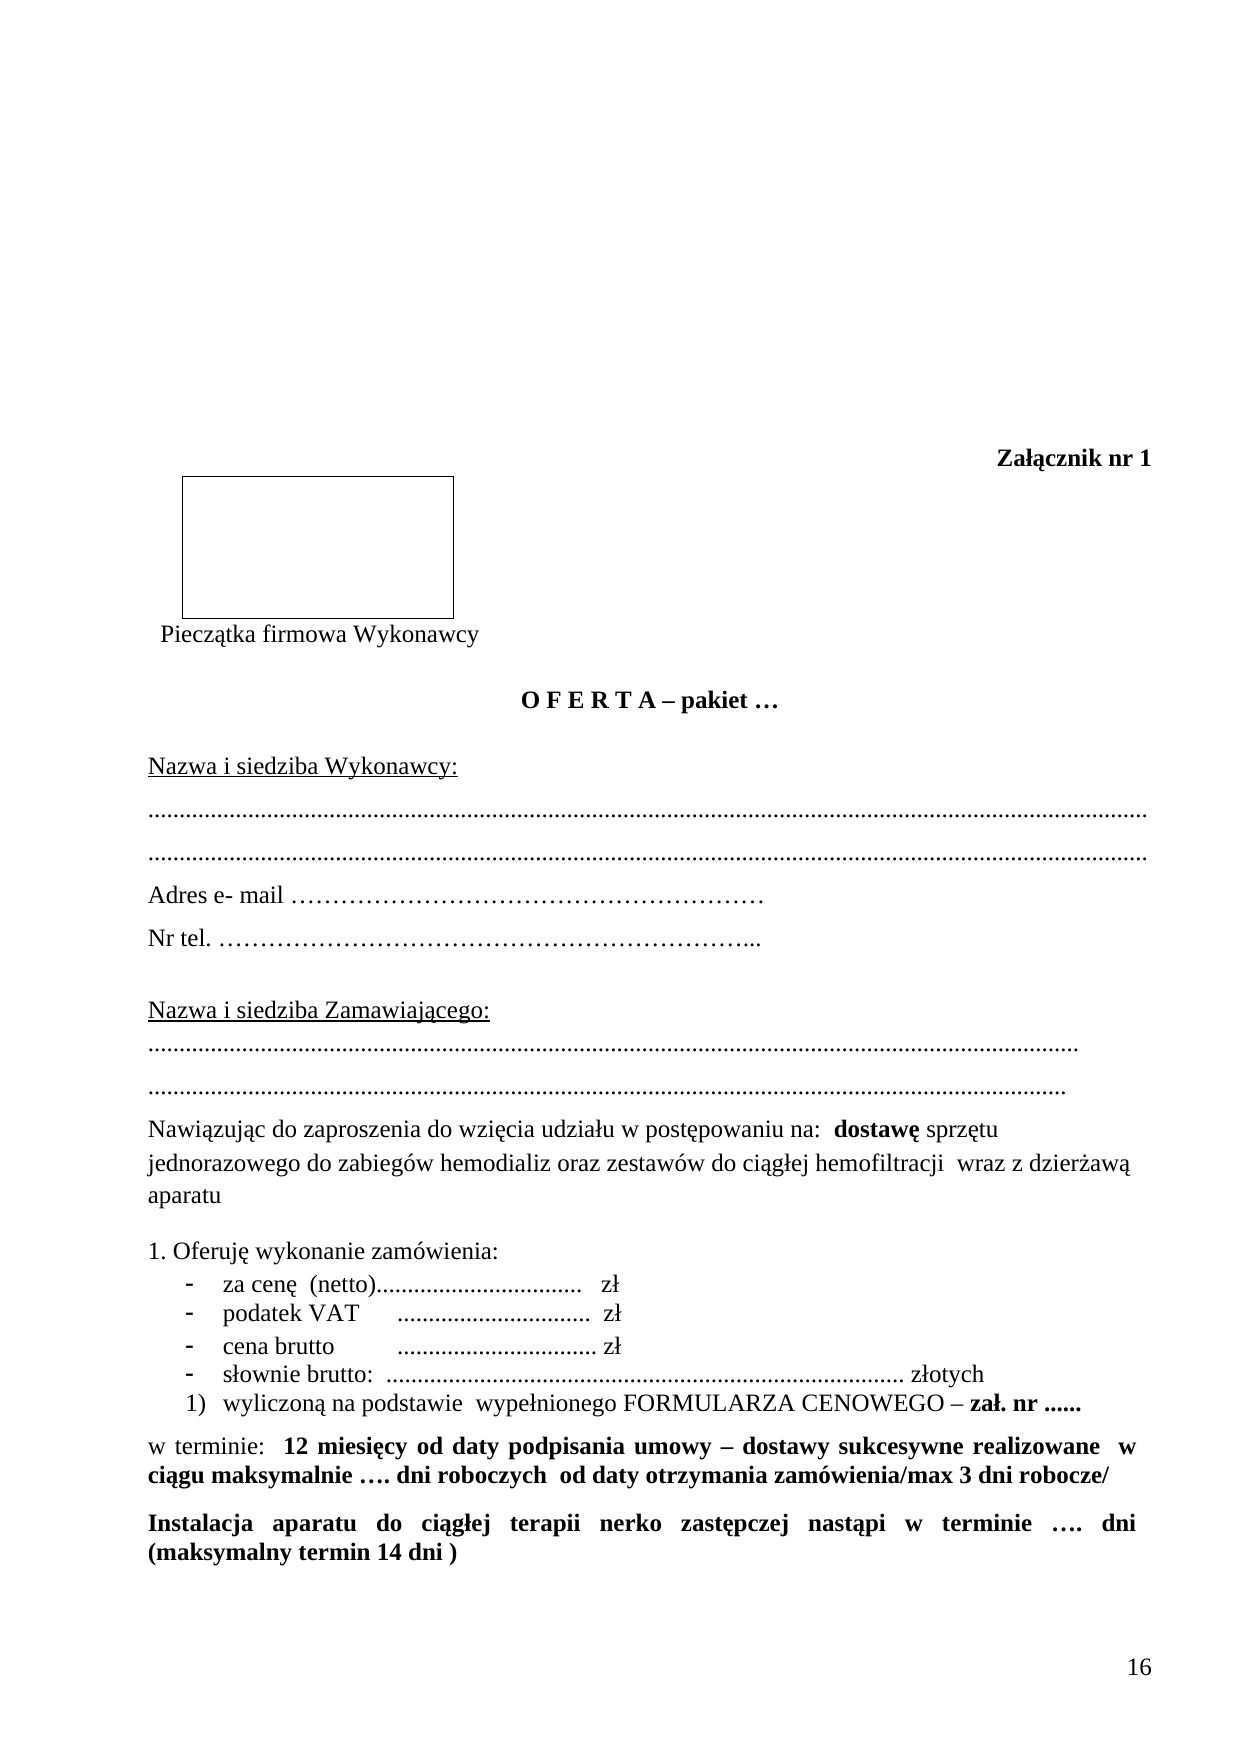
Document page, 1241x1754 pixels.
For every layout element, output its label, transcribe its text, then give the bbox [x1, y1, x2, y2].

text Nazwa i siedziba Wykonawcy: ................................................................................................................................................................................................................................................................................................................................ [148, 751, 1152, 866]
list za cenę (netto)................................. zł [185, 1269, 1152, 1298]
text Pieczątka firmowa Wykonawcy [148, 619, 1152, 681]
text Nawiązując do zaproszenia do wzięcia udziału w postępowaniu na: dostawę sprzętu jednorazowego do zabiegów hemodializ oraz zestawów do ciągłej hemofiltracji wraz z dzierżawą aparatu [148, 1114, 1152, 1210]
text O F E R T A – pakiet … [148, 685, 1152, 714]
text Instalacja aparatu do ciągłej terapii nerko zastępczej nastąpi w terminie …. dni (maksymalny termin 14 dni ) [148, 1508, 1137, 1566]
text ................................................................................................................................................... [148, 1071, 1152, 1100]
list słownie brutto: ................................................................................... złotych [185, 1359, 1152, 1388]
table_header [183, 477, 453, 618]
text 1. Oferuję wykonanie zamówienia: [148, 1236, 1152, 1265]
list cena brutto ................................ zł [185, 1331, 1152, 1359]
text Nr tel. ………………………………………………………... [148, 923, 1152, 952]
list wyliczoną na podstawie wypełnionego FORMULARZA CENOWEGO – zał. nr ...... [185, 1388, 1152, 1417]
text ..................................................................................................................................................... [148, 1028, 1152, 1057]
text Nazwa i siedziba Zamawiającego: [148, 995, 1152, 1024]
text w terminie: 12 miesięcy od daty podpisania umowy – dostawy sukcesywne realizowane w ciągu maksymalnie …. dni roboczych od daty otrzymania zamówienia/max 3 dni robocze/ [148, 1431, 1137, 1489]
list podatek VAT ............................... zł [185, 1298, 1152, 1326]
text Adres e- mail ………………………………………………… [148, 880, 1152, 909]
text Załącznik nr 1 [148, 443, 1152, 471]
